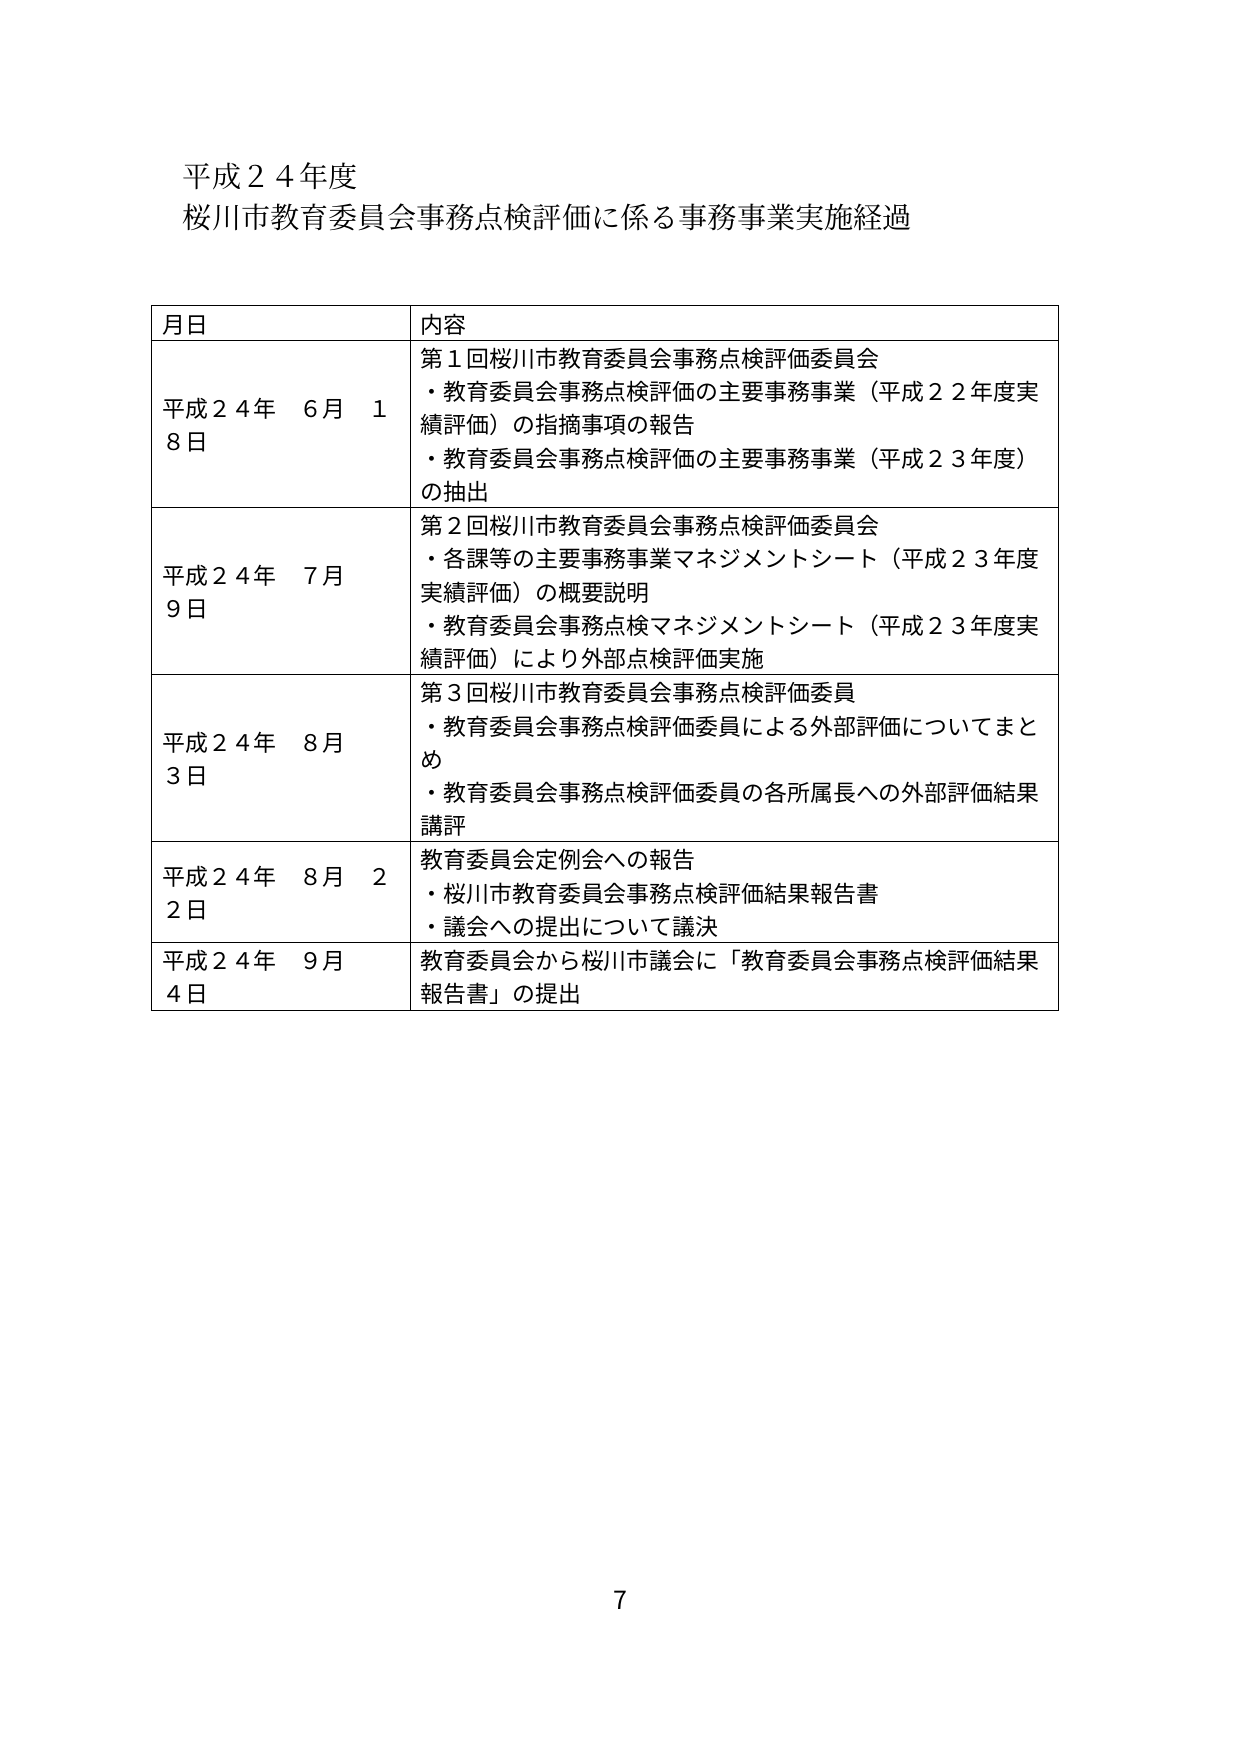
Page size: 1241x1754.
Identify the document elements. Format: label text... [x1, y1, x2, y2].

table_cell 教育委員会定例会への報告 ・桜川市教育委員会事務点検評価結果報告書 ・議会への提出について議決 [411, 842, 1058, 942]
text 桜川市教育委員会事務点検評価に係る事務事業実施経過 [153, 195, 1087, 237]
table_header 内容 [411, 306, 1058, 340]
table_cell 平成２４年 ６月 １８日 [152, 341, 410, 507]
table_cell 平成２４年 ７月 ９日 [152, 508, 410, 674]
table_header 月日 [152, 306, 410, 340]
table_cell 第２回桜川市教育委員会事務点検評価委員会 ・各課等の主要事務事業マネジメントシート（平成２３年度実績評価）の概要説明 ・教育委員会事務点検マネジメントシート（平成２３年度実績評価）により外部点検評価実施 [411, 508, 1058, 674]
table_cell 平成２４年 ８月 ３日 [152, 675, 410, 841]
table_cell 教育委員会から桜川市議会に「教育委員会事務点検評価結果報告書」の提出 [411, 943, 1058, 1009]
table_cell 平成２４年 ９月 ４日 [152, 943, 410, 1009]
table_cell 第３回桜川市教育委員会事務点検評価委員 ・教育委員会事務点検評価委員による外部評価についてまとめ ・教育委員会事務点検評価委員の各所属長への外部評価結果講評 [411, 675, 1058, 841]
table_cell 平成２４年 ８月 ２２日 [152, 842, 410, 942]
text 平成２４年度 [153, 153, 1087, 195]
table_cell 第１回桜川市教育委員会事務点検評価委員会 ・教育委員会事務点検評価の主要事務事業（平成２２年度実績評価）の指摘事項の報告 ・教育委員会事務点検評価の主要事務事業（平成２３年度）の抽出 [411, 341, 1058, 507]
